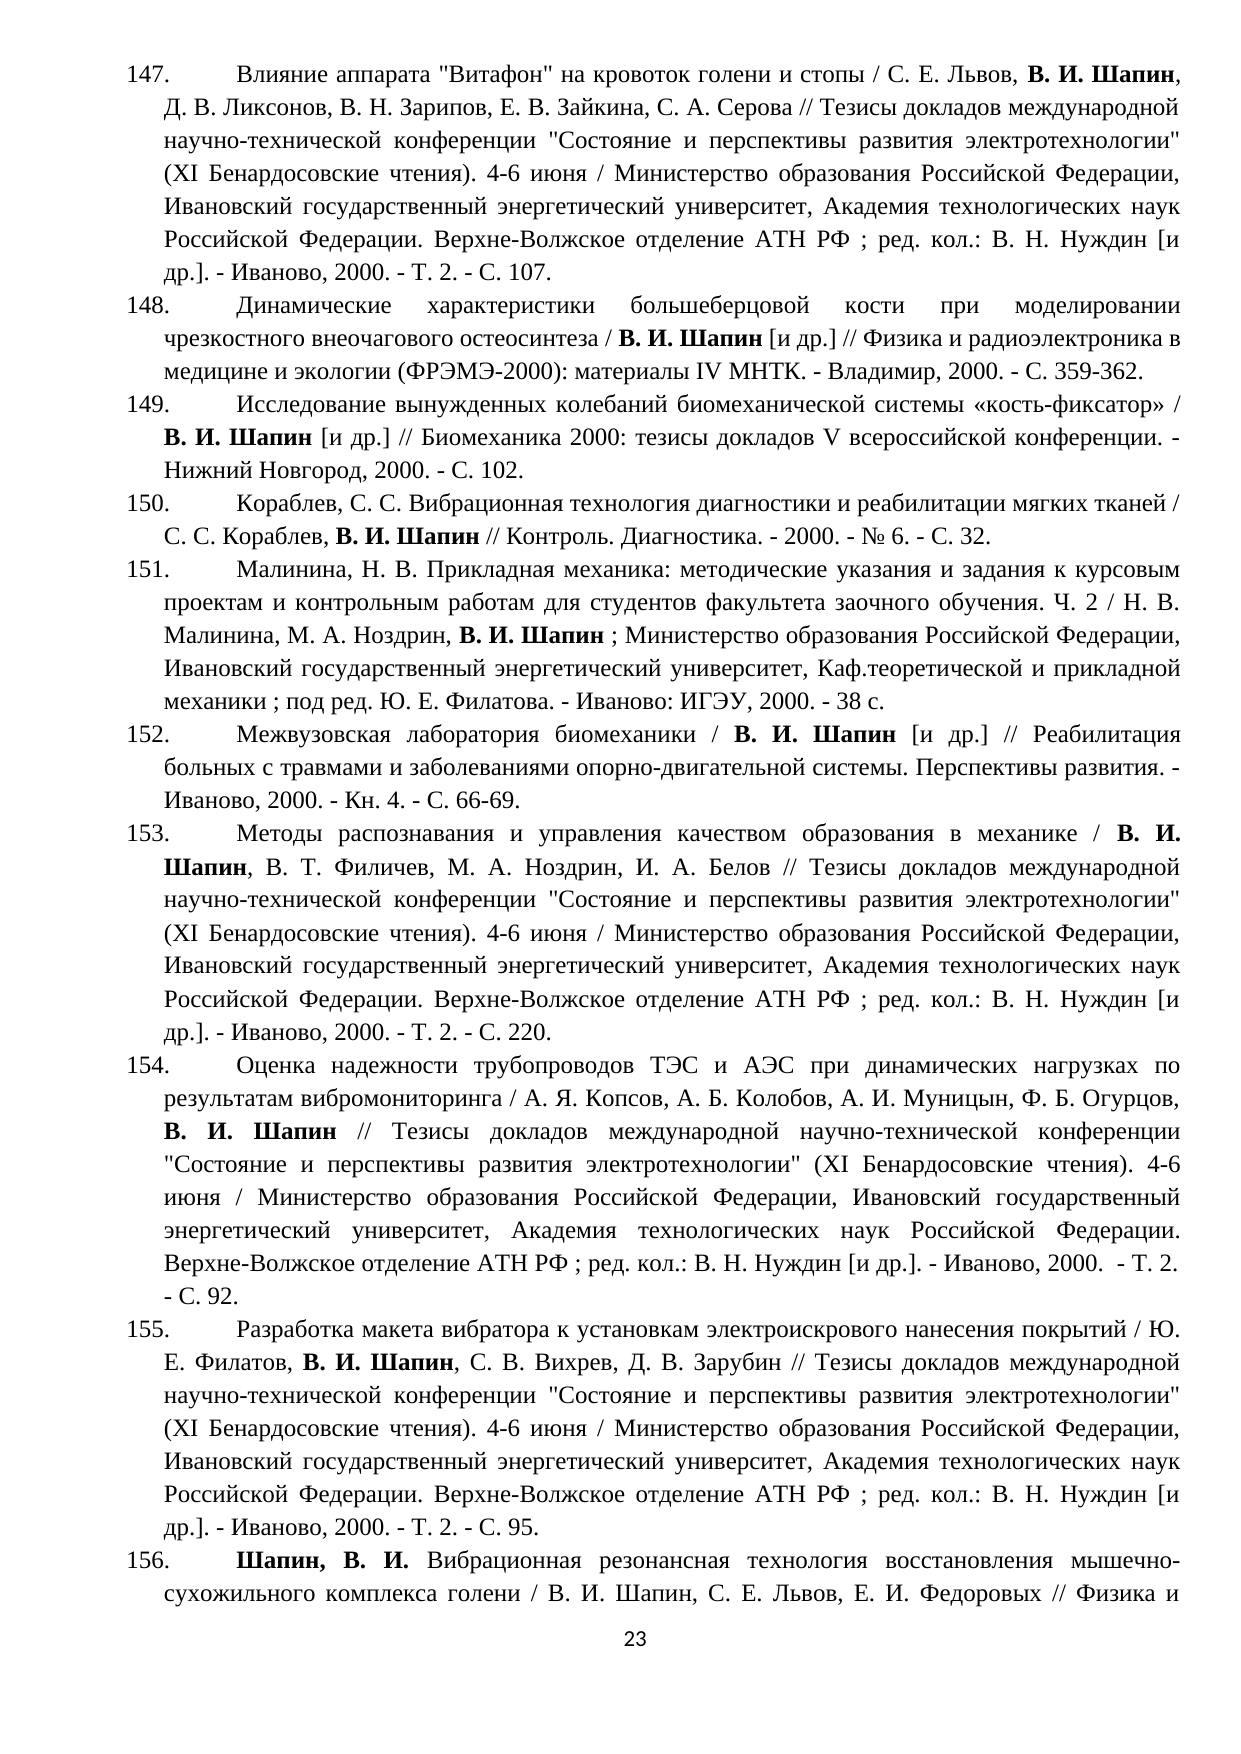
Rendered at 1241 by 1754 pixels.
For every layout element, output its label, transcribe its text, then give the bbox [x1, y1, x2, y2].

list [126, 1545, 1181, 1607]
list Методы распознавания и управления качеством образования в механике / В. И. Шапин, В. Т. Филичев, М. А. Ноздрин, И. А. Белов // Тезисы докладов международной научно-технической конференции "Состояние и перспективы развития электротехнологии" (XI Бенардосовские чтения). 4-6 июня / Министерство образования Российской Федерации, Ивановский государственный энергетический университет, Академия технологических наук Российской Федерации. Верхне-Волжское отделение АТН РФ ; ред. кол.: В. Н. Нуждин [и др.]. - Иваново, 2000. - Т. 2. - С. 220. [126, 818, 1181, 1045]
list Малинина, Н. В. Прикладная механика: методические указания и задания к курсовым проектам и контрольным работам для студентов факультета заочного обучения. Ч. 2 / Н. В. Малинина, М. А. Ноздрин, В. И. Шапин ; Министерство образования Российской Федерации, Ивановский государственный энергетический университет, Каф.теоретической и прикладной механики ; под ред. Ю. Е. Филатова. - Иваново: ИГЭУ, 2000. - 38 с. [126, 554, 1181, 715]
list Разработка макета вибратора к установкам электроискрового нанесения покрытий / Ю. Е. Филатов, В. И. Шапин, С. В. Вихрев, Д. В. Зарубин // Тезисы докладов международной научно-технической конференции "Состояние и перспективы развития электротехнологии" (XI Бенардосовские чтения). 4-6 июня / Министерство образования Российской Федерации, Ивановский государственный энергетический университет, Академия технологических наук Российской Федерации. Верхне-Волжское отделение АТН РФ ; ред. кол.: В. Н. Нуждин [и др.]. - Иваново, 2000. - Т. 2. - С. 95. [126, 1314, 1181, 1541]
list Влияние аппарата "Витафон" на кровоток голени и стопы / С. Е. Львов, В. И. Шапин, Д. В. Ликсонов, В. Н. Зарипов, Е. В. Зайкина, С. А. Серова // Тезисы докладов международной научно-технической конференции "Состояние и перспективы развития электротехнологии" (XI Бенардосовские чтения). 4-6 июня / Министерство образования Российской Федерации, Ивановский государственный энергетический университет, Академия технологических наук Российской Федерации. Верхне-Волжское отделение АТН РФ ; ред. кол.: В. Н. Нуждин [и др.]. - Иваново, 2000. - Т. 2. - С. 107. [126, 59, 1181, 286]
list Кораблев, С. С. Вибрационная технология диагностики и реабилитации мягких тканей / С. С. Кораблев, В. И. Шапин // Контроль. Диагностика. - 2000. - № 6. - С. 32. [126, 488, 1181, 550]
list Исследование вынужденных колебаний биомеханической системы «кость-фиксатор» / В. И. Шапин [и др.] // Биомеханика 2000: тезисы докладов V всероссийской конференции. - Нижний Новгород, 2000. - С. 102. [126, 389, 1181, 484]
list Динамические характеристики большеберцовой кости при моделировании чрезкостного внеочагового остеосинтеза / В. И. Шапин [и др.] // Физика и радиоэлектроника в медицине и экологии (ФРЭМЭ-2000): материалы IV МНТК. - Владимир, 2000. - С. 359-362. [126, 290, 1181, 385]
list Межвузовская лаборатория биомеханики / В. И. Шапин [и др.] // Реабилитация больных с травмами и заболеваниями опорно-двигательной системы. Перспективы развития. - Иваново, 2000. - Кн. 4. - С. 66-69. [126, 719, 1181, 814]
list Оценка надежности трубопроводов ТЭС и АЭС при динамических нагрузках по результатам вибромониторинга / А. Я. Копсов, А. Б. Колобов, А. И. Муницын, Ф. Б. Огурцов, В. И. Шапин // Тезисы докладов международной научно-технической конференции "Состояние и перспективы развития электротехнологии" (XI Бенардосовские чтения). 4-6 июня / Министерство образования Российской Федерации, Ивановский государственный энергетический университет, Академия технологических наук Российской Федерации. Верхне-Волжское отделение АТН РФ ; ред. кол.: В. Н. Нуждин [и др.]. - Иваново, 2000. - Т. 2. - С. 92. [126, 1050, 1181, 1309]
